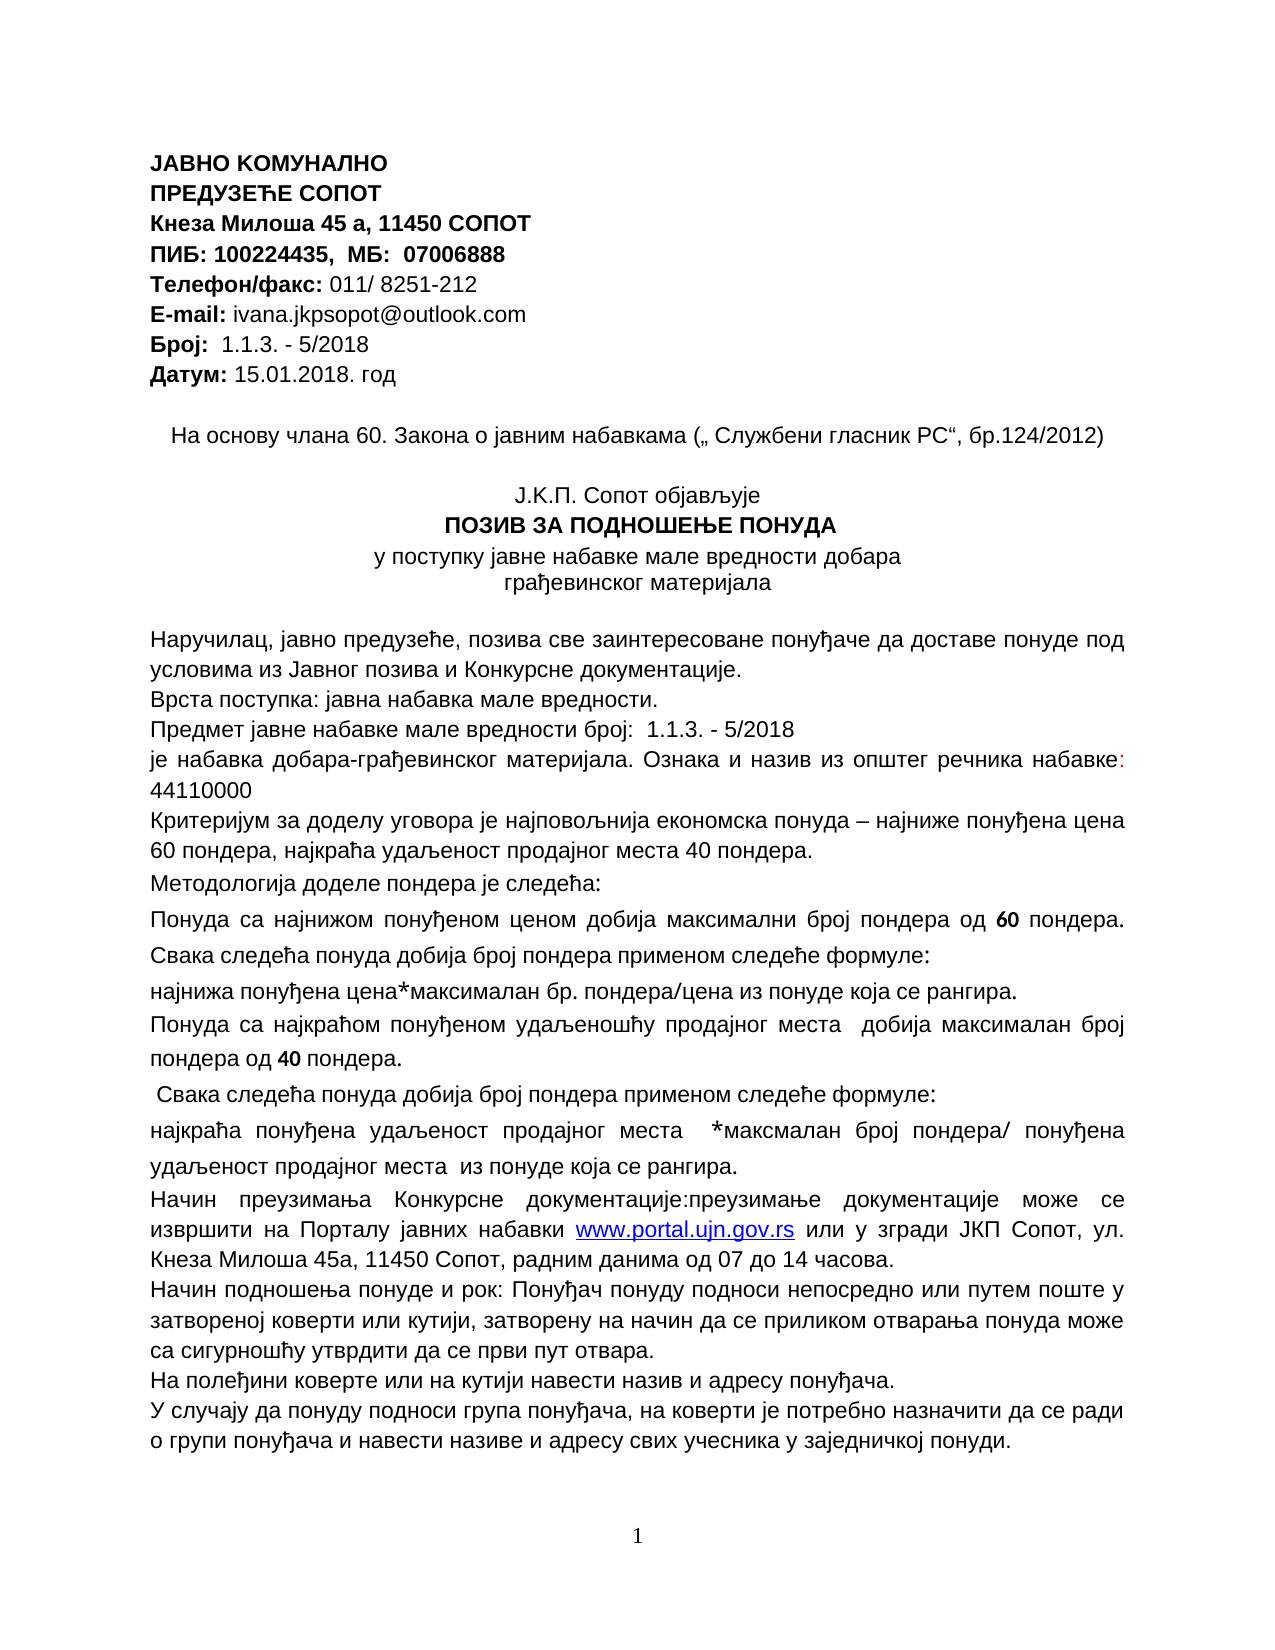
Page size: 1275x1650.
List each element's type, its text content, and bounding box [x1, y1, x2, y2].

text грађевинског материјала [150, 569, 1125, 595]
text ПРЕДУЗЕЋЕ СОПОТ [150, 180, 1125, 207]
text На основу члана 60. Закона о јавним набавкама („ Службени гласник РС“, бр.124/2012) [150, 422, 1125, 448]
text ЈАВНО KОМУНАЛНО [150, 150, 1125, 176]
text Начин преузимања Конкурсне документације:преузимање документације може се извршити на Порталу јавних набавки www.portal.ujn.gov.rs или у згради ЈКП Сопот, ул. Кнеза Милоша 45а, 11450 Сопот, радним данима од 07 до 14 часова. [150, 1186, 1125, 1273]
text Начин подношења понуде и рок: Понуђач понуду подноси непосредно или путем поште у затвореној коверти или кутији, затворену на начин да се приликом отварања понуда може са сигурношћу утврдити да се први пут отвара. [150, 1276, 1125, 1363]
text На полеђини коверте или на кутији навести назив и адресу понуђача. [150, 1367, 1125, 1393]
text Предмет јавне набавке мале вредности број: 1.1.3. - 5/2018 [150, 716, 1125, 743]
text најкраћа понуђена удаљеност продајног места *максмалан број пондера/ понуђена удаљеност продајног места из понуде која се рангира. [150, 1114, 1125, 1181]
text Понуда са најнижом понуђеном ценом добија максимални број пондера од 60 пондера. Свака следећа понуда добија број пондера применом следеће формуле: [150, 903, 1125, 970]
text Понуда са најкраћом понуђеном удаљеношћу продајног места добија максималан број пондера од 40 пондера. [150, 1011, 1125, 1073]
text Методологија доделе пондера је следећа: [150, 867, 1125, 898]
text Врста поступка: јавна набавка мале вредности. [150, 686, 1125, 712]
text Е-mail: ivana.jkpsopot@outlook.com [150, 301, 1125, 327]
text Кнеза Милоша 45 а, 11450 СОПОТ [150, 210, 1125, 237]
text Датум: 15.01.2018. год [150, 361, 1125, 388]
text Ј.K.П. Сопот објављује [150, 482, 1125, 509]
text ПИБ: 100224435, МБ: 07006888 [150, 241, 1125, 267]
text у поступку јавне набавке мале вредности добара [150, 543, 1125, 569]
text Свака следећа понуда добија број пондера применом следеће формуле: [150, 1078, 1125, 1109]
text У случају да понуду подноси група понуђача, на коверти је потребно назначити да се ради о групи понуђача и навести називе и адресу свих учесника у заједничкој понуди. [150, 1397, 1125, 1454]
text Критеријум за доделу уговора је најповољнија економска понуда – најниже понуђена цена 60 пондера, најкраћа удаљеност продајног места 40 пондера. [150, 807, 1125, 863]
text Број: 1.1.3. - 5/2018 [150, 331, 1125, 358]
text ПОЗИВ ЗА ПОДНОШЕЊЕ ПОНУДА [150, 512, 1125, 539]
text је набавка добара-грађевинског материјала. Ознака и назив из општег речника набавке: 44110000 [150, 746, 1125, 803]
text Наручилац, јавно предузеће, позива све заинтересоване понуђаче да доставе понуде под условима из Јавног позива и Конкурсне документације. [150, 626, 1125, 682]
text Телефон/факс: 011/ 8251-212 [150, 271, 1125, 297]
text најнижа понуђена цена*максималан бр. пондера/цена из понуде која се рангира. [150, 975, 1125, 1006]
